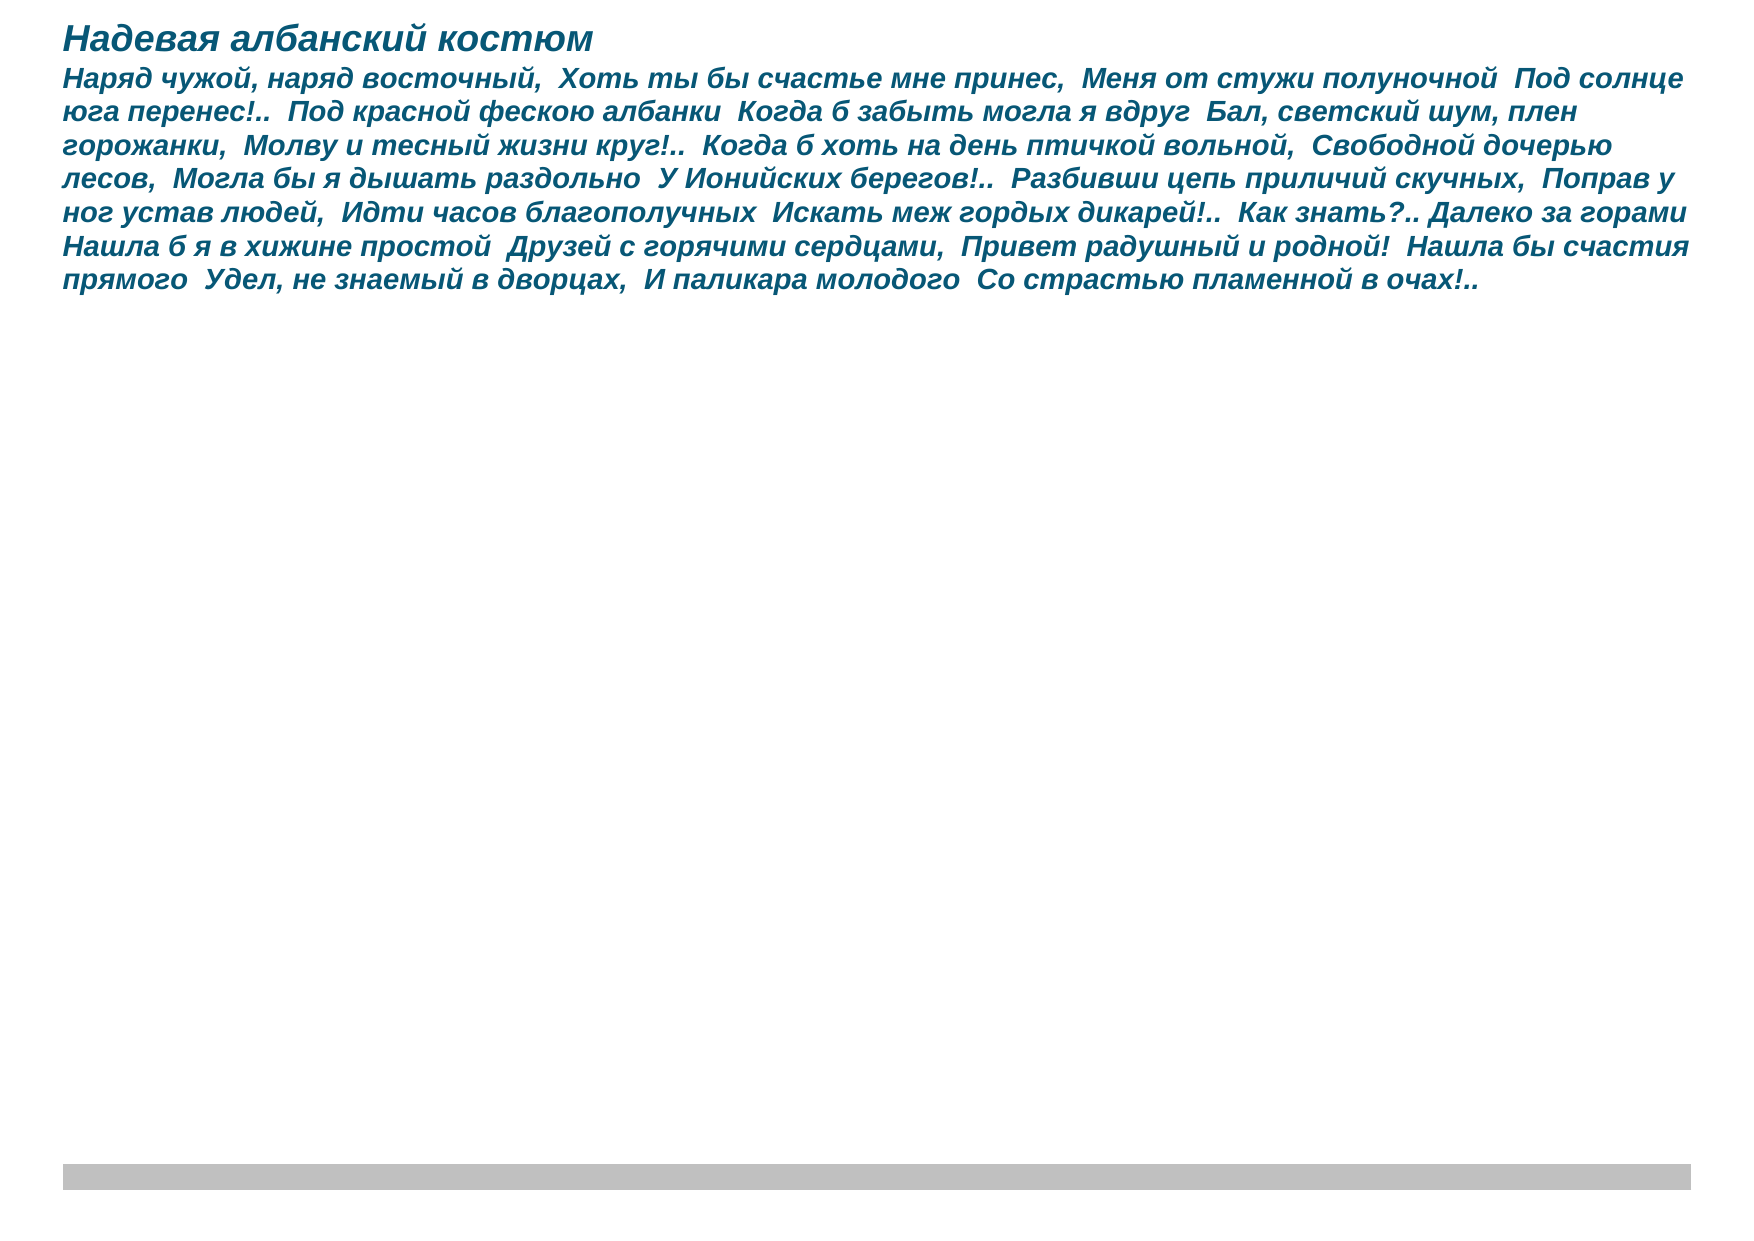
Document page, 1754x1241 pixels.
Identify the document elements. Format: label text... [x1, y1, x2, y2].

subtitle Надевая албанский костюм [62, 17, 1691, 60]
text Наряд чужой, наряд восточный, [62, 61, 1691, 296]
